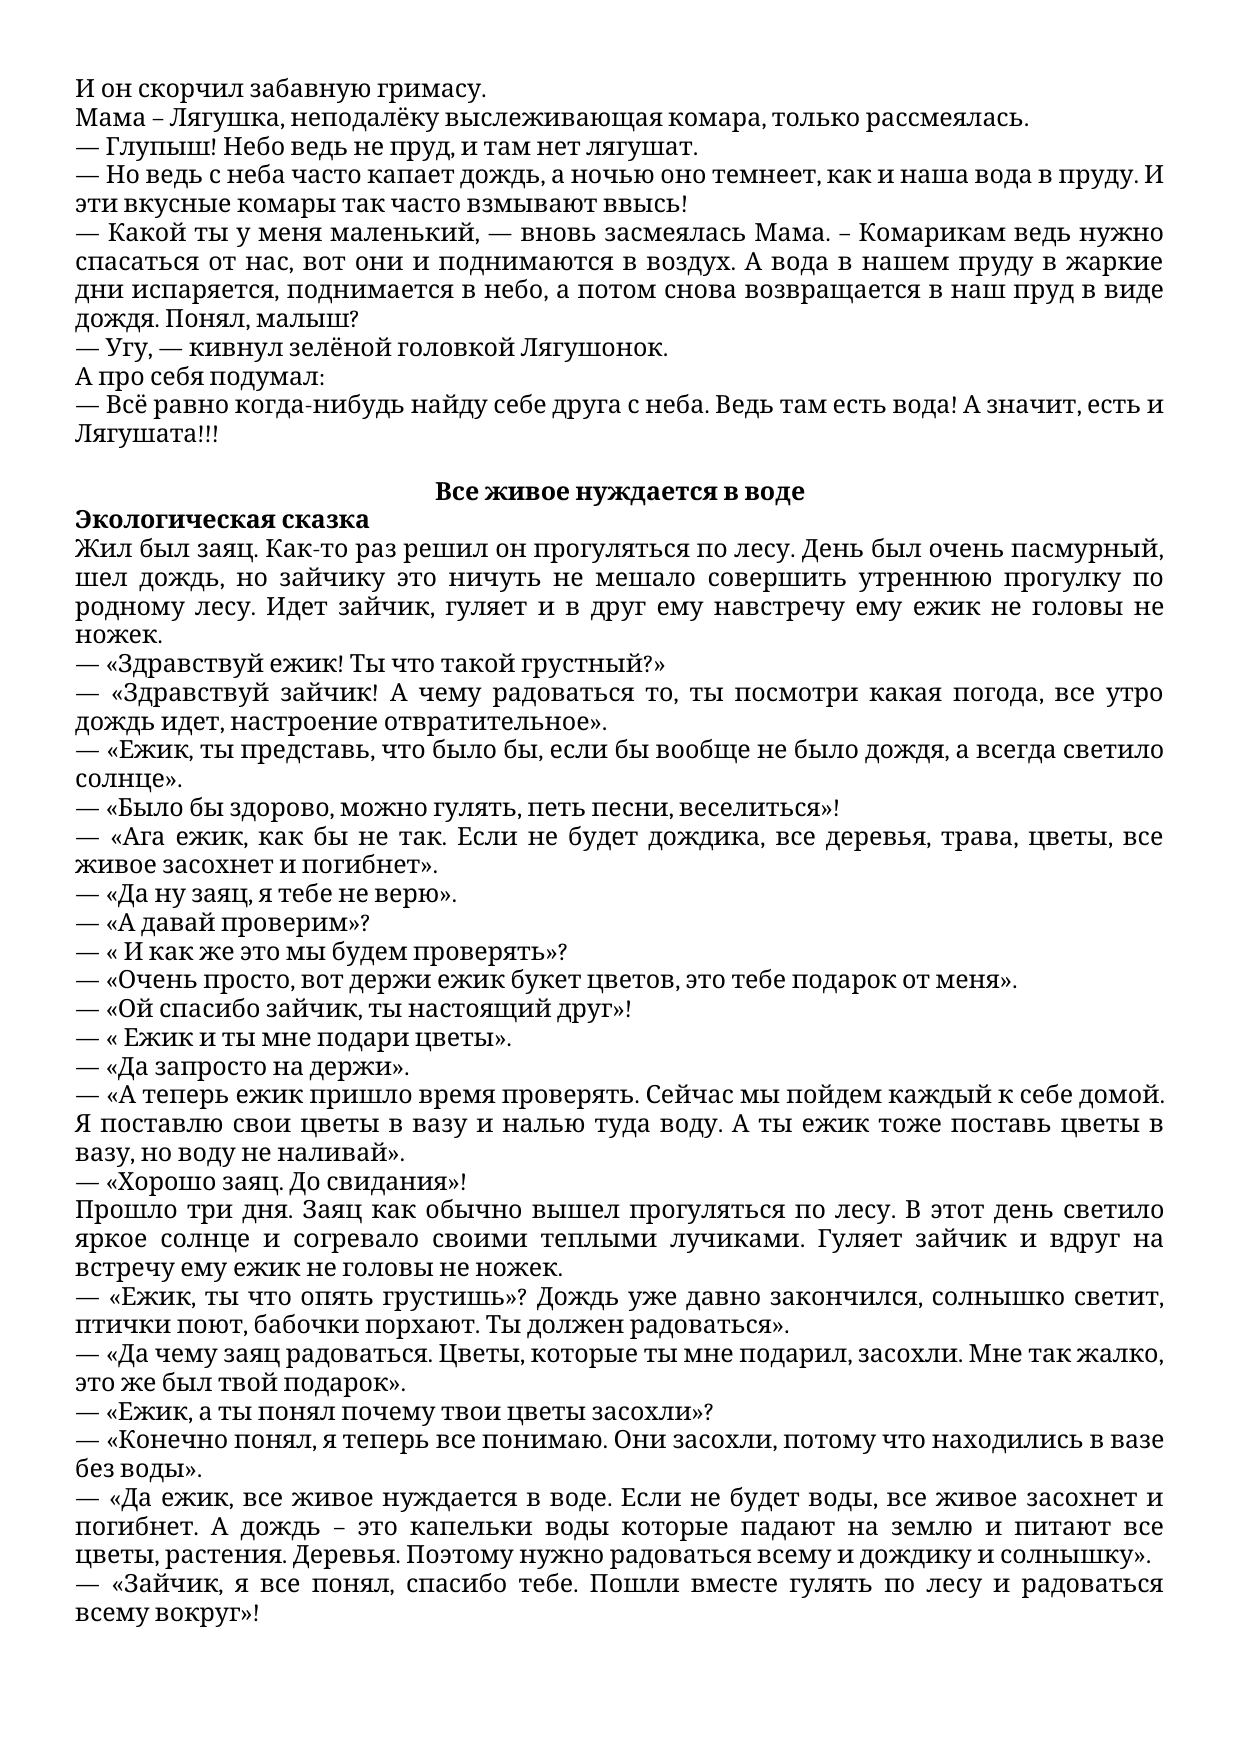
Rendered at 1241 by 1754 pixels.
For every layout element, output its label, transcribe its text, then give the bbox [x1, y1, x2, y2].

text — «Ежик, ты что опять грустишь»? Дождь уже давно закончился, солнышко светит, птички поют, бабочки порхают. Ты должен радоваться». [75, 1282, 1165, 1340]
text — «Ежик, а ты понял почему твои цветы засохли»? [75, 1397, 1165, 1426]
text — «Здравствуй зайчик! А чему радоваться то, ты посмотри какая погода, все утро дождь идет, настроение отвратительное». [75, 679, 1165, 736]
text — «Ежик, ты представь, что было бы, если бы вообще не было дождя, а всегда светило солнце». [75, 736, 1165, 794]
text — Какой ты у меня маленький, — вновь засмеялась Мама. – Комарикам ведь нужно спасаться от нас, вот они и поднимаются в воздух. А вода в нашем пруду в жаркие дни испаряется, поднимается в небо, а потом снова возвращается в наш пруд в виде дождя. Понял, малыш? [75, 219, 1165, 334]
text — «А теперь ежик пришло время проверять. Сейчас мы пойдем каждый к себе домой. Я поставлю свои цветы в вазу и налью туда воду. А ты ежик тоже поставь цветы в вазу, но воду не наливай». [75, 1081, 1165, 1167]
text Экологическая сказка [75, 506, 1165, 535]
text И он скорчил забавную гримасу. [75, 75, 1165, 104]
text Прошло три дня. Заяц как обычно вышел прогуляться по лесу. В этот день светило яркое солнце и согревало своими теплыми лучиками. Гуляет зайчик и вдруг на встречу ему ежик не головы не ножек. [75, 1196, 1165, 1282]
text — Угу, — кивнул зелёной головкой Лягушонок. [75, 334, 1165, 362]
text — «Зайчик, я все понял, спасибо тебе. Пошли вместе гулять по лесу и радоваться всему вокруг»! [75, 1570, 1165, 1627]
text Все живое нуждается в воде [75, 477, 1165, 506]
text — «Да ежик, все живое нуждается в воде. Если не будет воды, все живое засохнет и погибнет. А дождь – это капельки воды которые падают на землю и питают все цветы, растения. Деревья. Поэтому нужно радоваться всему и дождику и солнышку». [75, 1484, 1165, 1570]
text — Всё равно когда-нибудь найду себе друга с неба. Ведь там есть вода! А значит, есть и Лягушата!!! [75, 391, 1165, 449]
text — «Здравствуй ежик! Ты что такой грустный?» [75, 650, 1165, 679]
text — «Ой спасибо зайчик, ты настоящий друг»! [75, 995, 1165, 1024]
text — «Ага ежик, как бы не так. Если не будет дождика, все деревья, трава, цветы, все живое засохнет и погибнет». [75, 822, 1165, 880]
text — «Хорошо заяц. До свидания»! [75, 1167, 1165, 1196]
text — «А давай проверим»? [75, 909, 1165, 937]
text — «Было бы здорово, можно гулять, петь песни, веселиться»! [75, 794, 1165, 822]
text А про себя подумал: [75, 362, 1165, 391]
text — Но ведь с неба часто капает дождь, а ночью оно темнеет, как и наша вода в пруду. И эти вкусные комары так часто взмывают ввысь! [75, 161, 1165, 219]
text Мама – Лягушка, неподалёку выслеживающая комара, только рассмеялась. [75, 104, 1165, 132]
text — «Очень просто, вот держи ежик букет цветов, это тебе подарок от меня». [75, 966, 1165, 995]
text — « И как же это мы будем проверять»? [75, 937, 1165, 966]
text — « Ежик и ты мне подари цветы». [75, 1024, 1165, 1052]
text Жил был заяц. Как-то раз решил он прогуляться по лесу. День был очень пасмурный, шел дождь, но зайчику это ничуть не мешало совершить утреннюю прогулку по родному лесу. Идет зайчик, гуляет и в друг ему навстречу ему ежик не головы не ножек. [75, 535, 1165, 650]
text — Глупыш! Небо ведь не пруд, и там нет лягушат. [75, 132, 1165, 161]
text — «Да запросто на держи». [75, 1052, 1165, 1081]
text — «Да ну заяц, я тебе не верю». [75, 880, 1165, 909]
text — «Да чему заяц радоваться. Цветы, которые ты мне подарил, засохли. Мне так жалко, это же был твой подарок». [75, 1340, 1165, 1397]
text — «Конечно понял, я теперь все понимаю. Они засохли, потому что находились в вазе без воды». [75, 1426, 1165, 1484]
